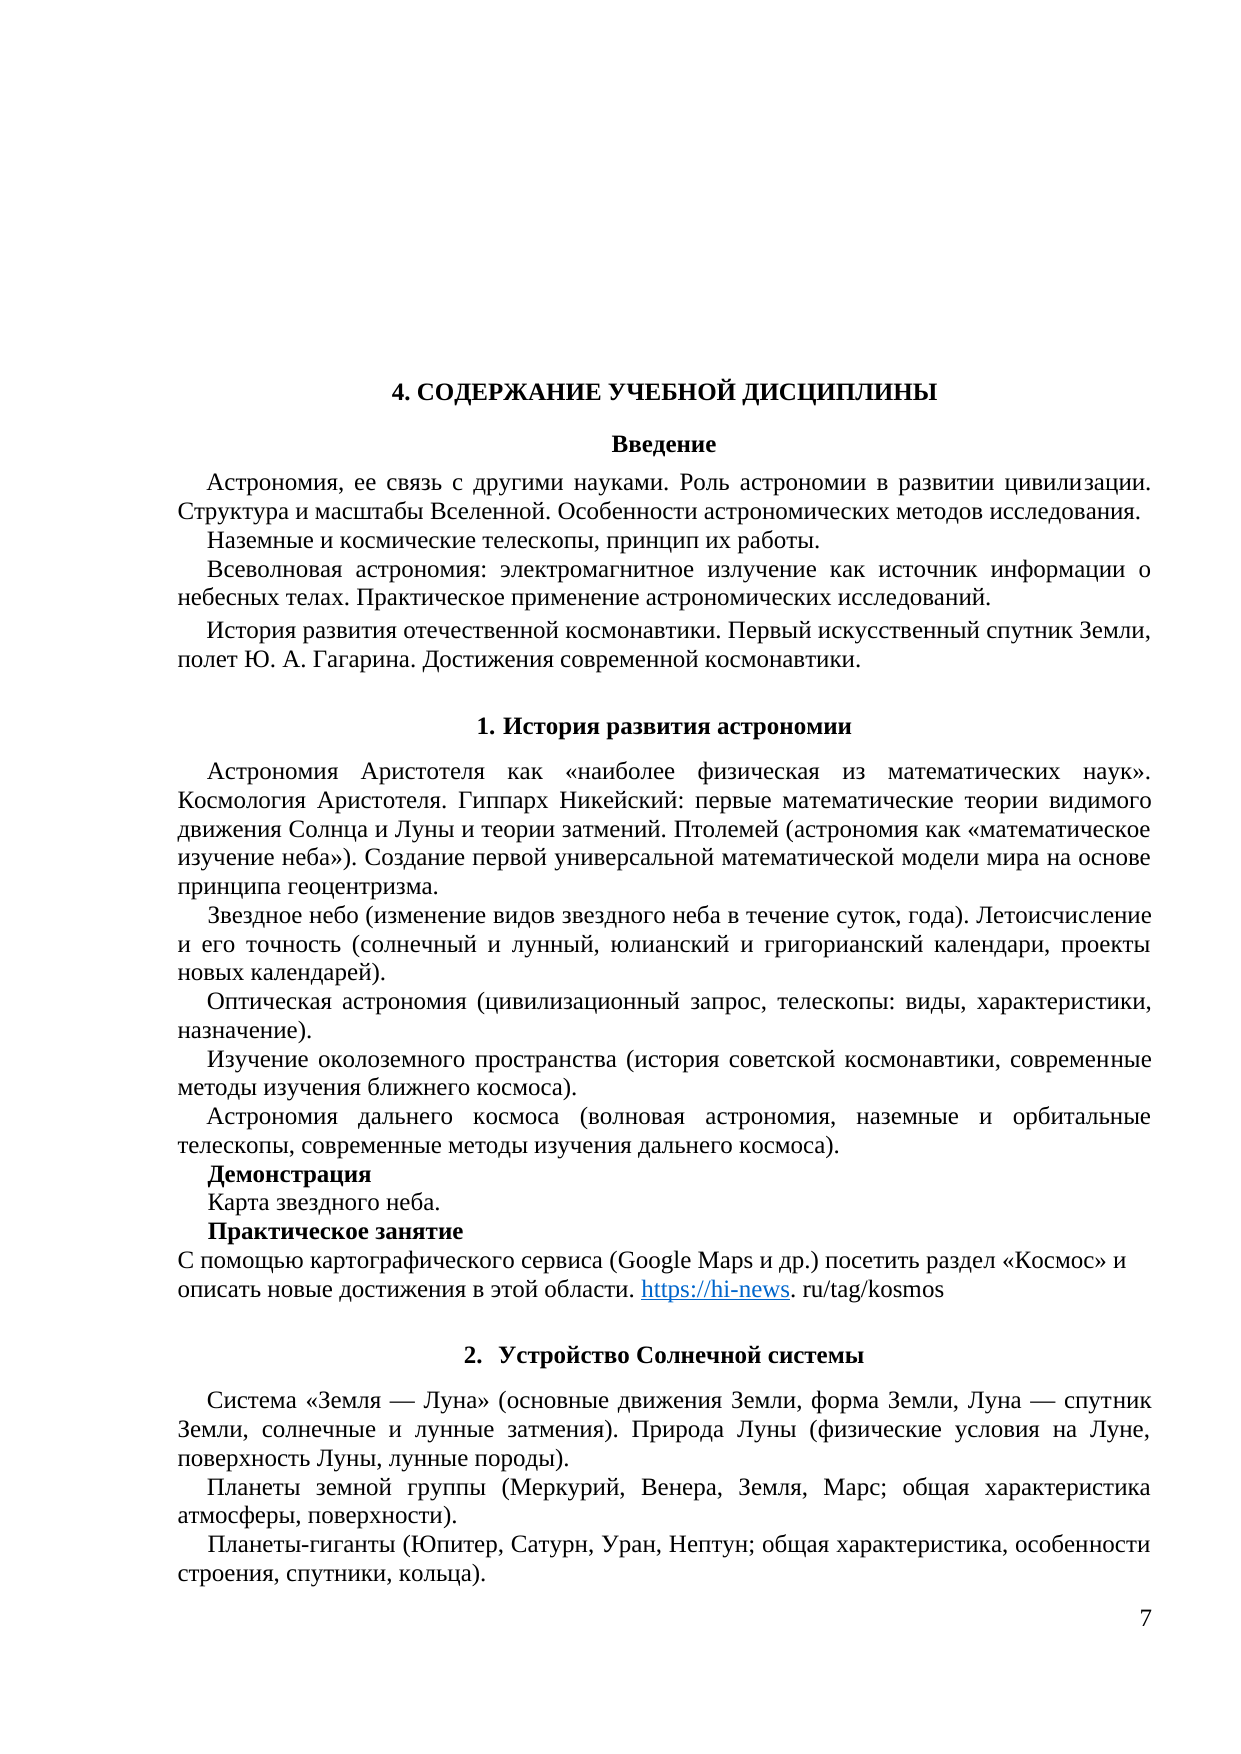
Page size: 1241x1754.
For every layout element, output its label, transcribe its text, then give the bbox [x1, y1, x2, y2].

text Система «Земля — Луна» (основные движения Земли, форма Земли, Луна — спутник Земли, солнечные и лунные затмения). Природа Луны (физические условия на Луне, поверхность Луны, лунные породы). [177, 1385, 1152, 1472]
text Практическое занятие [208, 1216, 1152, 1245]
text Планеты-гиганты (Юпитер, Сатурн, Уран, Нептун; общая характеристика, особенности строения, спутники, кольца). [177, 1529, 1150, 1587]
text Астрономия дальнего космоса (волновая астрономия, наземные и орбитальные телескопы, современные методы изучения дальнего космоса). [177, 1101, 1152, 1159]
text Всеволновая астрономия: электромагнитное излучение как источник информации о небесных телах. Практическое применение астрономических исследований. [177, 554, 1152, 611]
text Звездное небо (изменение видов звездного неба в течение суток, года). Летоисчисление и его точность (солнечный и лунный, юлианский и григорианский календари, проекты новых календарей). [177, 900, 1152, 986]
text 4. СОДЕРЖАНИЕ УЧЕБНОЙ ДИСЦИПЛИНЫ [177, 377, 1152, 406]
text Наземные и космические телескопы, принцип их работы. [207, 525, 1152, 554]
text Демонстрация [207, 1159, 1152, 1187]
text Астрономия, ее связь с другими науками. Роль астрономии в развитии цивилизации. Структура и масштабы Вселенной. Особенности астрономических методов исследования. [177, 467, 1151, 525]
text Оптическая астрономия (цивилизационный запрос, телескопы: виды, характеристики, назначение). [177, 986, 1152, 1044]
text 1. История развития астрономии [177, 711, 1151, 740]
text Введение [370, 429, 958, 458]
text 2. Устройство Солнечной системы [177, 1341, 1151, 1369]
text Карта звездного неба. [207, 1187, 1152, 1216]
text Астрономия Аристотеля как «наиболее физическая из математических наук». Космология Аристотеля. Гиппарх Никейский: первые математические теории видимого движения Солнца и Луны и теории затмений. Птолемей (астрономия как «математическое изучение неба»). Создание первой универсальной математической модели мира на основе принципа геоцентризма. [177, 756, 1152, 900]
text История развития отечественной космонавтики. Первый искусственный спутник Земли, полет Ю. А. Гагарина. Достижения современной космонавтики. [177, 616, 1152, 673]
text Планеты земной группы (Меркурий, Венера, Земля, Марс; общая характеристика атмосферы, поверхности). [177, 1472, 1152, 1529]
text С помощью картографического сервиса (Google Maps и др.) посетить раздел «Космос» и описать новые достижения в этой области. https://hi-news. ru/tag/kosmos [177, 1245, 1152, 1302]
text Изучение околоземного пространства (история советской космонавтики, современные методы изучения ближнего космоса). [177, 1044, 1152, 1101]
